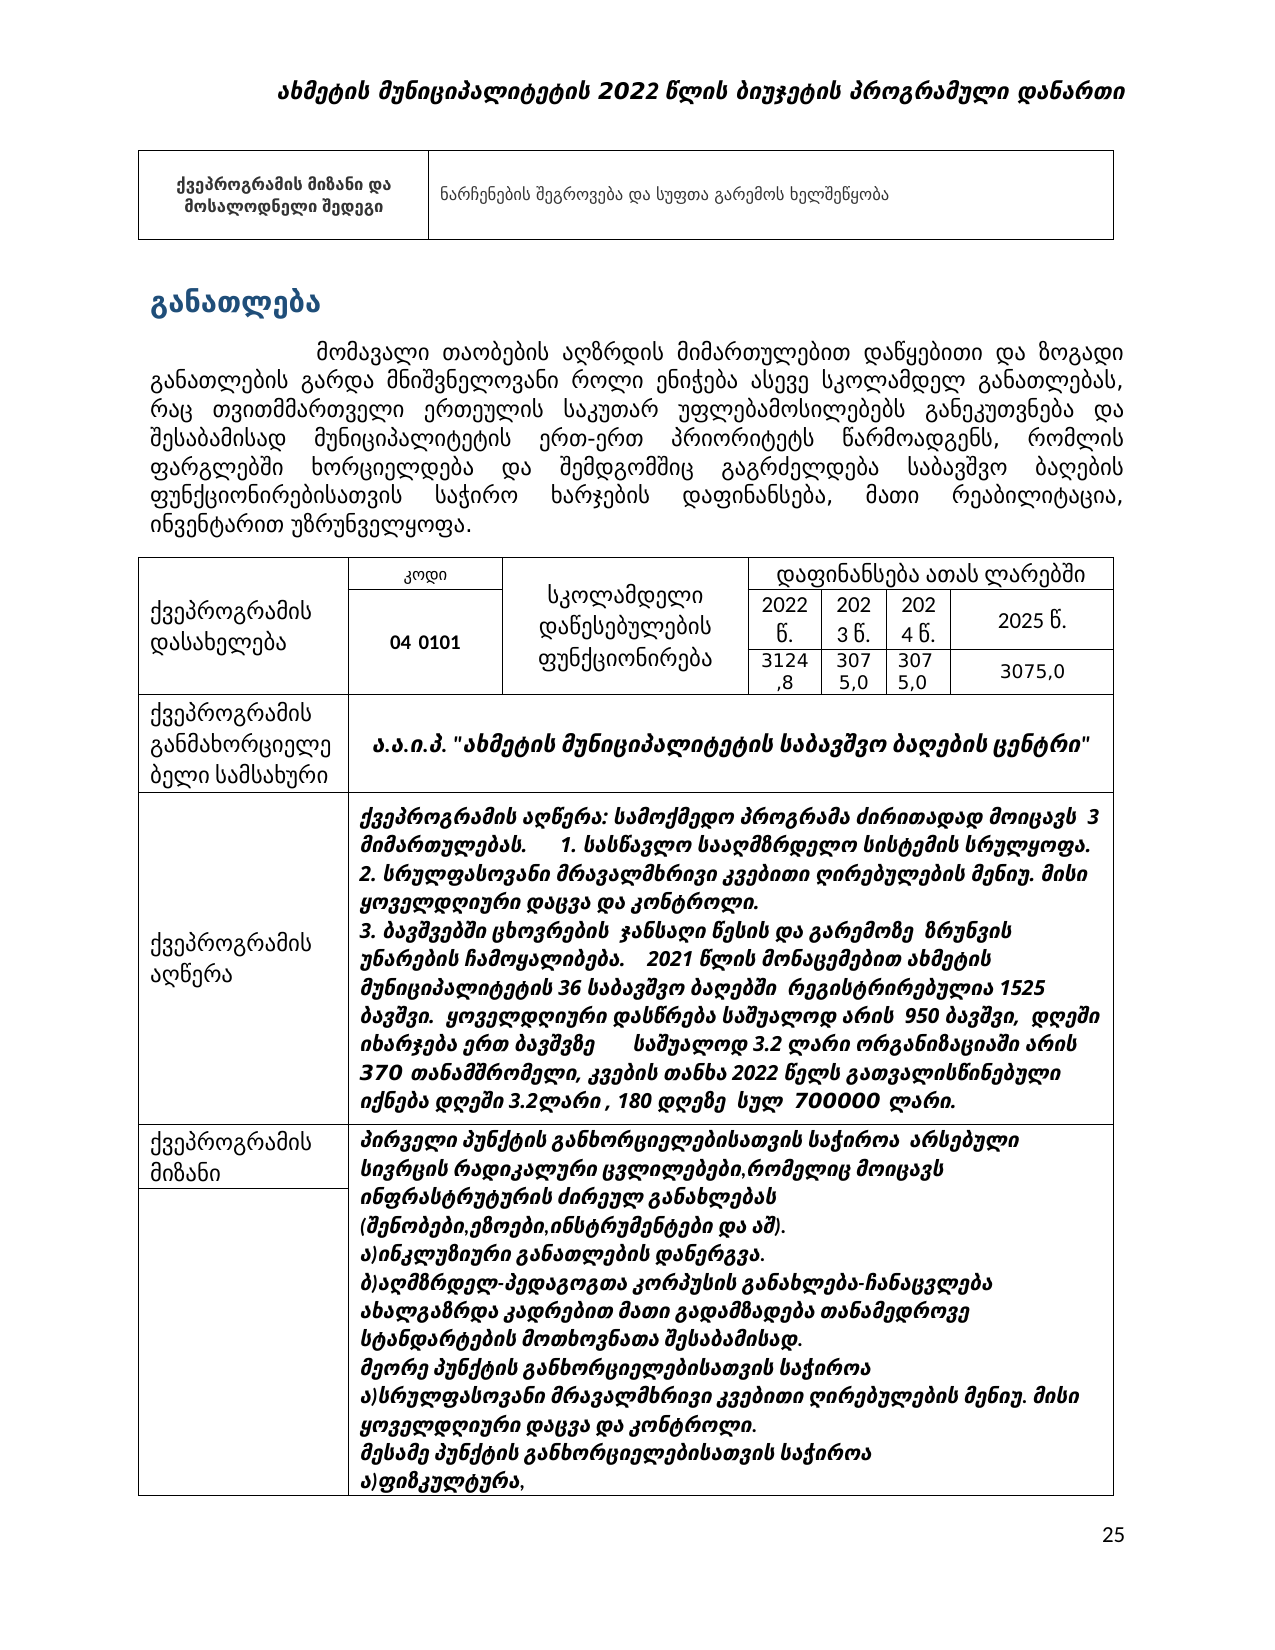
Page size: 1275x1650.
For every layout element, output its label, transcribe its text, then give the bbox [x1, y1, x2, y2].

text მომავალი თაობების აღზრდის მიმართულებით დაწყებითი და ზოგადი განათლების გარდა მნიშვნელოვანი როლი ენიჭება ასევე სკოლამდელ განათლებას, რაც თვითმმართველი ერთეულის საკუთარ უფლებამოსილებებს განეკუთვნება და შესაბამისად მუნიციპალიტეტის ერთ-ერთ პრიორიტეტს წარმოადგენს, რომლის ფარგლებში ხორციელდება და შემდგომშიც გაგრძელდება საბავშვო ბაღების ფუნქციონირებისათვის საჭირო ხარჯების დაფინანსება, მათი რეაბილიტაცია, ინვენტარით უზრუნველყოფა. [150, 339, 1125, 538]
table_cell ქვეპროგრამის განმახორციელებელი სამსახური [139, 695, 348, 792]
table_cell 2022 წ. [749, 590, 821, 649]
table_cell ქვეპროგრამის აღწერა [139, 793, 348, 1124]
table_cell პირველი პუნქტის განხორციელებისათვის საჭიროა არსებული სივრცის რადიკალური ცვლილებები,რომელიც მოიცავს ინფრასტრუტურის ძირეულ განახლებას (შენობები,ეზოები,ინსტრუმენტები და აშ). ა)ინკლუზიური განათლების დანერგვა. ბ)აღმზრდელ-პედაგოგთა კორპუსის განახლება-ჩანაცვლება ახალგაზრდა კადრებით მათი გადამზადება თანამედროვე სტანდარტების მოთხოვნათა შესაბამისად. მეორე პუნქტის განხორციელებისათვის საჭიროა ა)სრულფასოვანი მრავალმხრივი კვებითი ღირებულების მენიუ. მისი ყოველდღიური დაცვა და კონტროლი. მესამე პუნქტის განხორციელებისათვის საჭიროა ა)ფიზკულტურა, ბ)სისტემატურად აქტივობების ჩატარება ღია სივრცეში გასეირნებები და ექსკურსიები, [349, 1125, 1113, 1495]
table_cell 04 0101 [349, 590, 502, 694]
table_header კოდი [349, 558, 502, 589]
table_cell 3075,0 [887, 650, 950, 694]
table_cell ქვეპროგრამის მიზანი [139, 1125, 348, 1188]
table_header ქვეპროგრამის დასახელება [139, 558, 348, 694]
table_cell 2024 წ. [887, 590, 950, 649]
table_cell ქვეპროგრამის მიზანი და მოსალოდნელი შედეგი [139, 151, 428, 239]
table_cell 3075,0 [822, 650, 886, 694]
table_cell ნარჩენების შეგროვება და სუფთა გარემოს ხელშეწყობა [429, 151, 1113, 239]
table_cell 3075,0 [951, 650, 1113, 694]
table_cell 2025 წ. [951, 590, 1113, 649]
table_header დაფინანსება ათას ლარებში [749, 558, 1113, 589]
table_header სკოლამდელი დაწესებულების ფუნქციონირება [503, 558, 748, 694]
table_cell ა.ა.ი.პ. "ახმეტის მუნიციპალიტეტის საბავშვო ბაღების ცენტრი" [349, 695, 1113, 792]
table_cell ქვეპროგრამის აღწერა: სამოქმედო პროგრამა ძირითადად მოიცავს 3 მიმართულებას. 1. სასწავლო სააღმზრდელო სისტემის სრულყოფა. 2. სრულფასოვანი მრავალმხრივი კვებითი ღირებულების მენიუ. მისი ყოველდღიური დაცვა და კონტროლი. 3. ბავშვებში ცხოვრების ჯანსაღი წესის და გარემოზე ზრუნვის უნარების ჩამოყალიბება. 2021 წლის მონაცემებით ახმეტის მუნიციპალიტეტის 36 საბავშვო ბაღებში რეგისტრირებულია 1525 ბავშვი. ყოველდღიური დასწრება საშუალოდ არის 950 ბავშვი, დღეში იხარჯება ერთ ბავშვზე საშუალოდ 3.2 ლარი ორგანიზაციაში არის 370 თანამშრომელი, კვების თანხა 2022 წელს გათვალისწინებული იქნება დღეში 3.2ლარი , 180 დღეზე სულ 700000 ლარი. [349, 793, 1113, 1124]
table_cell 2023 წ. [822, 590, 886, 649]
table_cell [139, 1189, 348, 1495]
table_cell 3124,8 [749, 650, 821, 694]
text განათლება [150, 286, 1125, 319]
